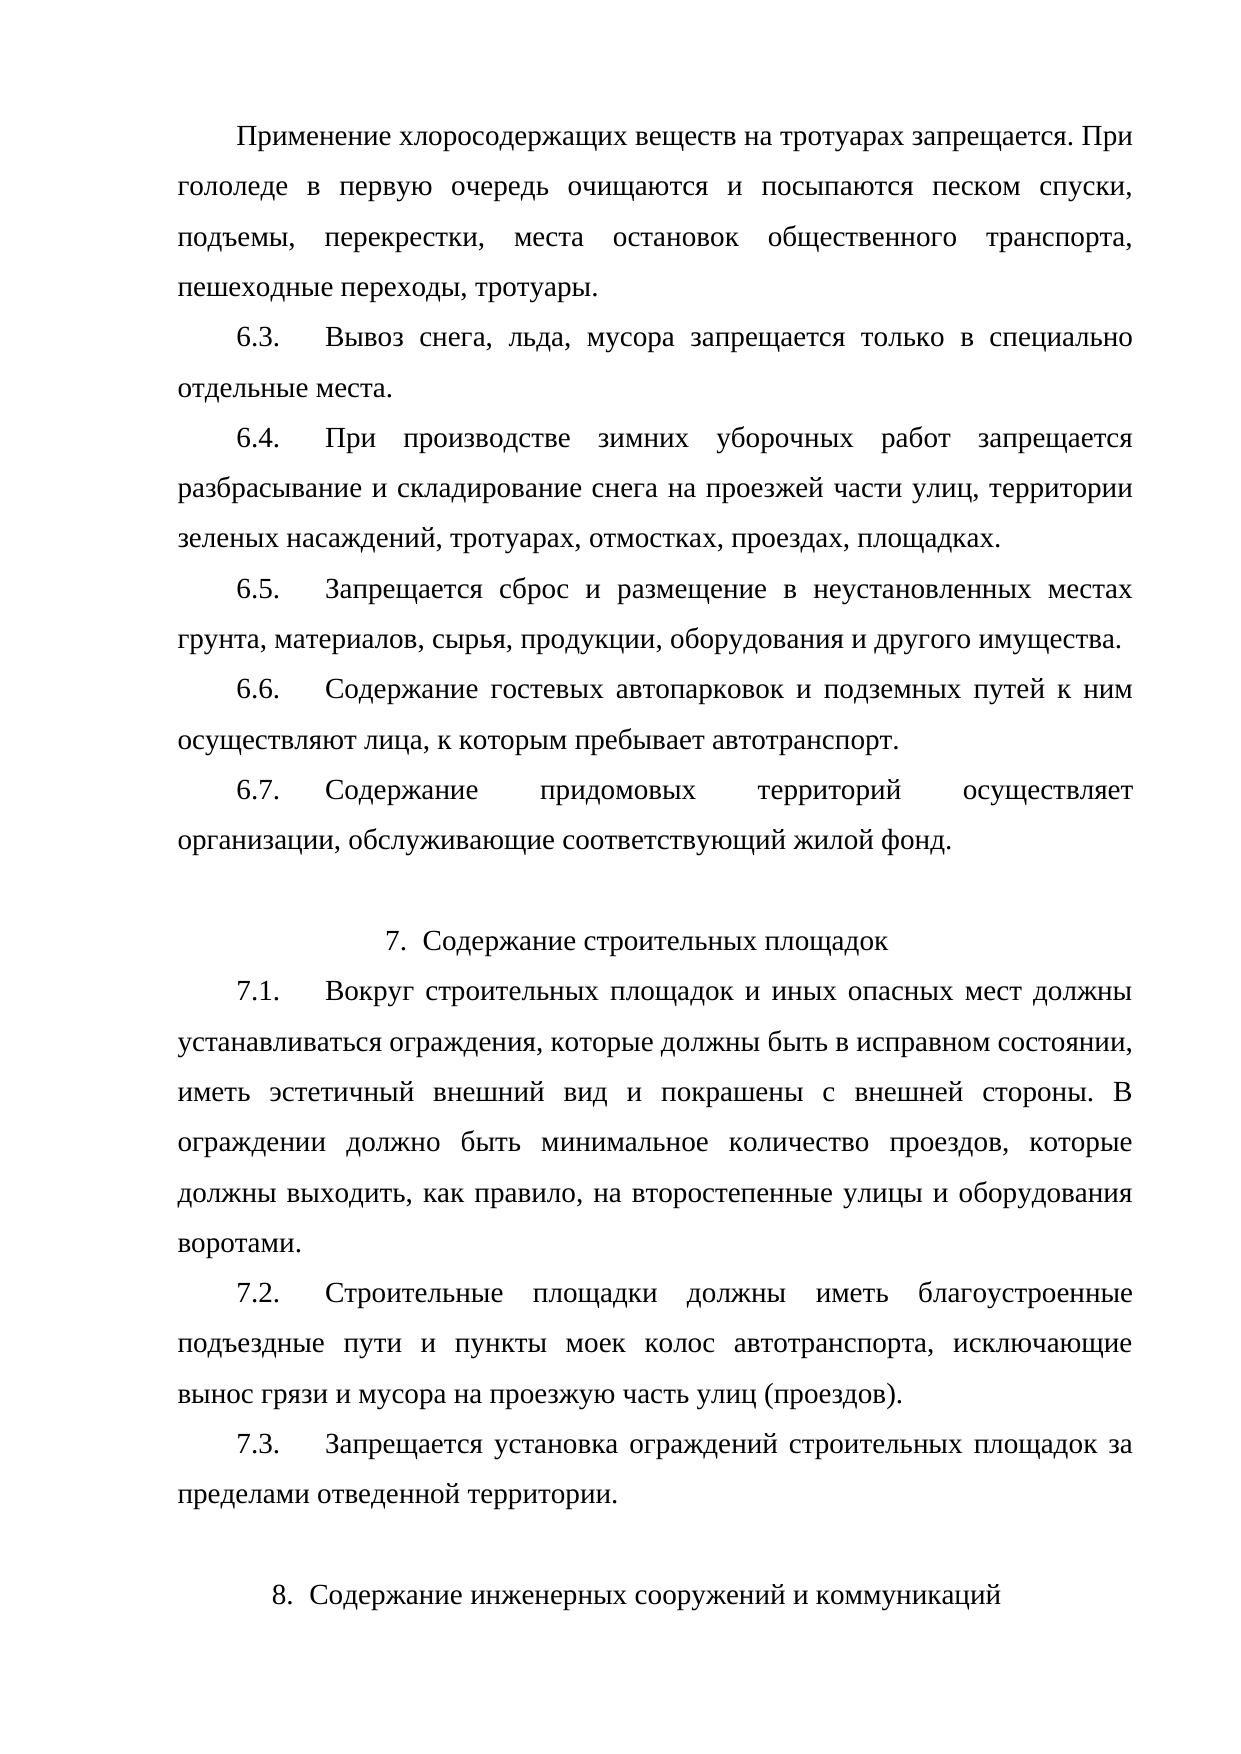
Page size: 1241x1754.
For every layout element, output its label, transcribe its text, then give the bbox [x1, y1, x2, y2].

list Вывоз снега, льда, мусора запрещается только в специально отдельные места. [177, 319, 1133, 403]
list Содержание инженерных сооружений и коммуникаций [140, 1577, 1133, 1611]
list Запрещается сброс и размещение в неустановленных местах грунта, материалов, сырья, продукции, оборудования и другого имущества. [177, 571, 1133, 655]
list Вокруг строительных площадок и иных опасных мест должны устанавливаться ограждения, которые должны быть в исправном состоянии, иметь эстетичный внешний вид и покрашены с внешней стороны. В ограждении должно быть минимальное количество проездов, которые должны выходить, как правило, на второстепенные улицы и оборудования воротами. [177, 973, 1133, 1258]
list Строительные площадки должны иметь благоустроенные подъездные пути и пункты моек колос автотранспорта, исключающие вынос грязи и мусора на проезжую часть улиц (проездов). [177, 1275, 1133, 1409]
list Содержание придомовых территорий осуществляет организации, обслуживающие соответствующий жилой фонд. [177, 772, 1133, 856]
list При производстве зимних уборочных работ запрещается разбрасывание и складирование снега на проезжей части улиц, территории зеленых насаждений, тротуарах, отмостках, проездах, площадках. [177, 420, 1133, 554]
list Запрещается установка ограждений строительных площадок за пределами отведенной территории. [177, 1426, 1133, 1510]
list Применение хлоросодержащих веществ на тротуарах запрещается. При гололеде в первую очередь очищаются и посыпаются песком спуски, подъемы, перекрестки, места остановок общественного транспорта, пешеходные переходы, тротуары. [177, 118, 1133, 303]
list Содержание гостевых автопарковок и подземных путей к ним осуществляют лица, к которым пребывает автотранспорт. [177, 672, 1133, 755]
list Содержание строительных площадок [140, 923, 1133, 957]
